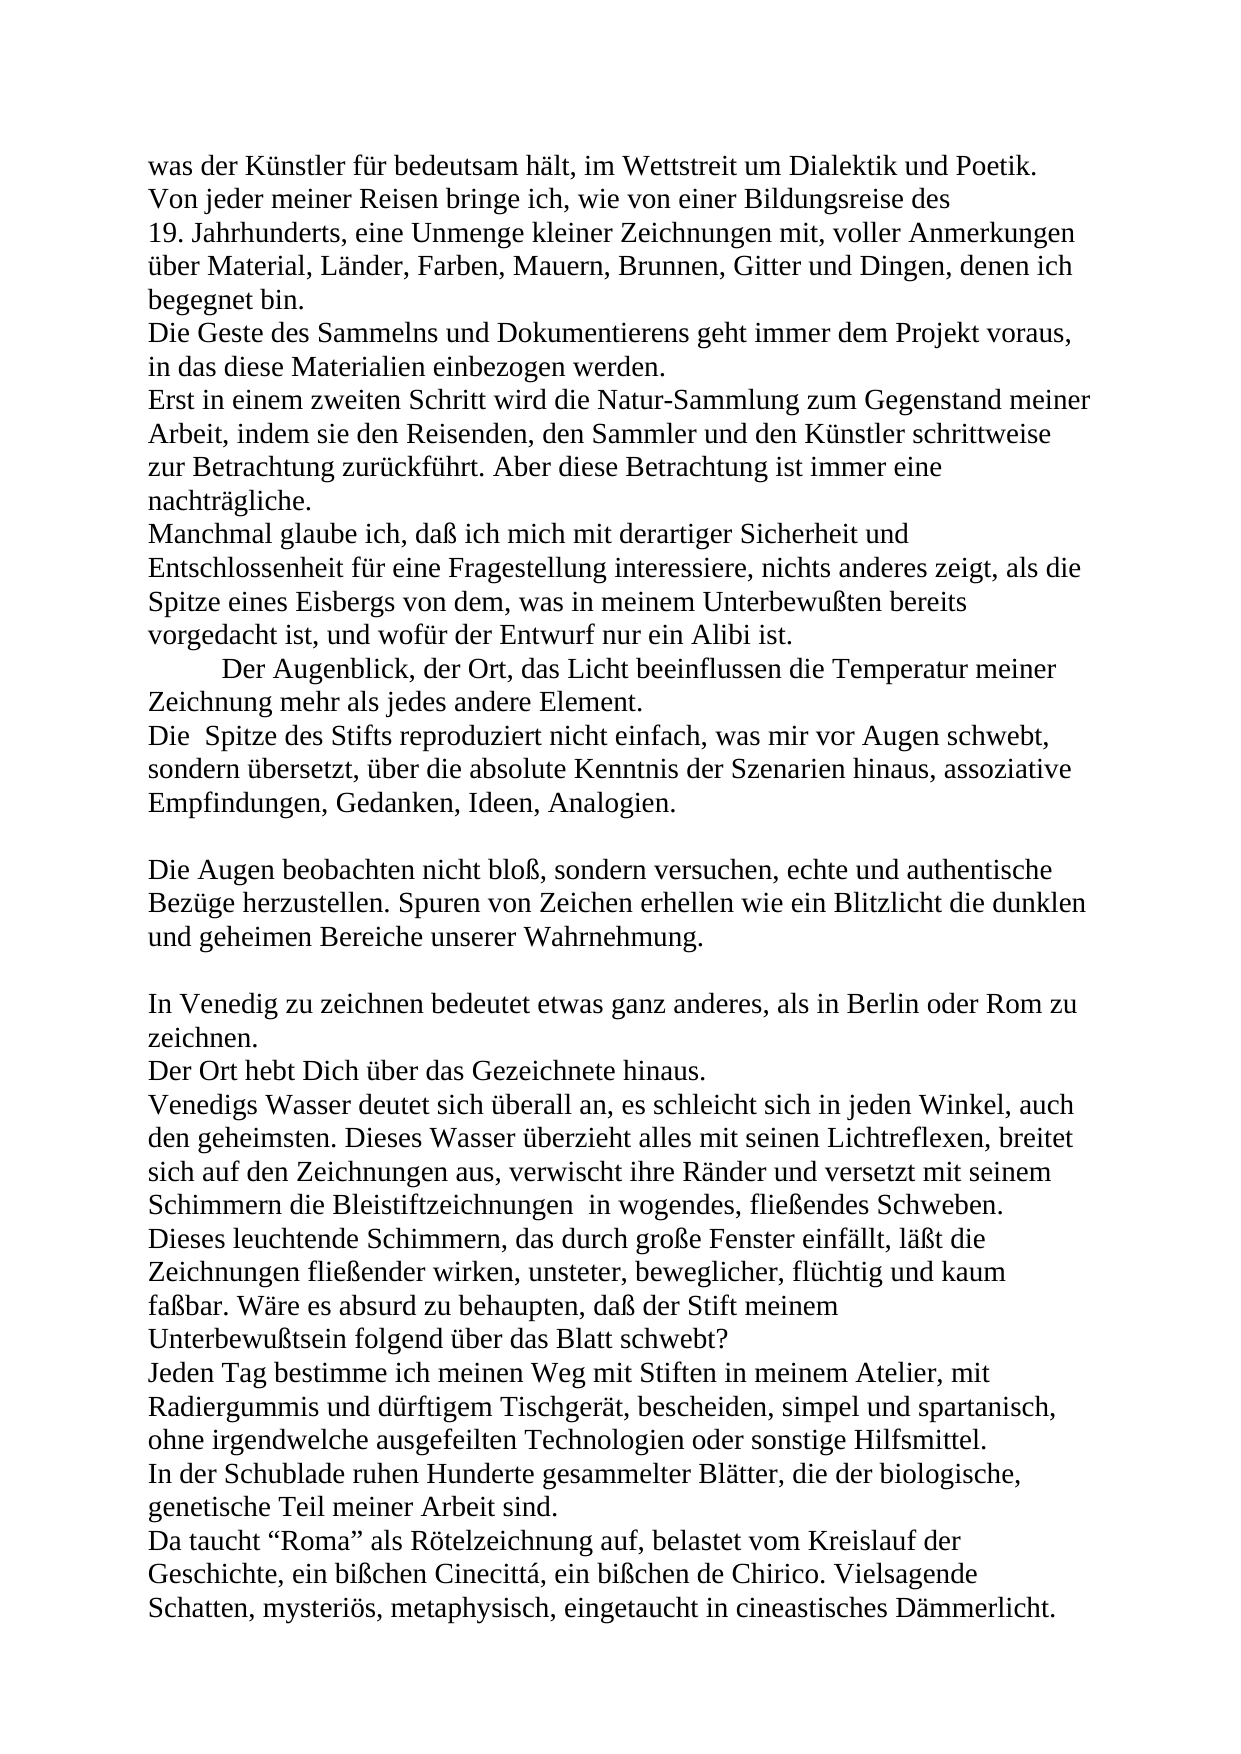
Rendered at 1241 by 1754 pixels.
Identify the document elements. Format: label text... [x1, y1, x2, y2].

text Die Spitze des Stifts reproduziert nicht einfach, was mir vor Augen schwebt, sondern übersetzt, über die absolute Kenntnis der Szenarien hinaus, assoziative Empfindungen, Gedanken, Ideen, Analogien. [148, 718, 1093, 818]
text Venedigs Wasser deutet sich überall an, es schleicht sich in jeden Winkel, auch den geheimsten. Dieses Wasser überzieht alles mit seinen Lichtreflexen, breitet sich auf den Zeichnungen aus, verwischt ihre Ränder und versetzt mit seinem Schimmern die Bleistiftzeichnungen in wogendes, fließendes Schweben. [148, 1087, 1093, 1221]
text In Venedig zu zeichnen bedeutet etwas ganz anderes, als in Berlin oder Rom zu zeichnen. [148, 986, 1093, 1053]
text was der Künstler für bedeutsam hält, im Wettstreit um Dialektik und Poetik. [148, 148, 1093, 181]
text Dieses leuchtende Schimmern, das durch große Fenster einfällt, läßt die Zeichnungen fließender wirken, unsteter, beweglicher, flüchtig und kaum faßbar. Wäre es absurd zu behaupten, daß der Stift meinem [148, 1221, 1093, 1322]
text Der Augenblick, der Ort, das Licht beeinflussen die Temperatur meiner Zeichnung mehr als jedes andere Element. [148, 651, 1093, 718]
text Erst in einem zweiten Schritt wird die Natur-Sammlung zum Gegenstand meiner Arbeit, indem sie den Reisenden, den Sammler und den Künstler schrittweise zur Betrachtung zurückführt. Aber diese Betrachtung ist immer eine nachträgliche. [148, 382, 1093, 517]
text Jeden Tag bestimme ich meinen Weg mit Stiften in meinem Atelier, mit Radiergummis und dürftigem Tischgerät, bescheiden, simpel und spartanisch, ohne irgendwelche ausgefeilten Technologien oder sonstige Hilfsmittel. [148, 1355, 1093, 1456]
text Unterbewußtsein folgend über das Blatt schwebt? [148, 1322, 1093, 1355]
text Von jeder meiner Reisen bringe ich, wie von einer Bildungsreise des [148, 181, 1093, 215]
text Die Augen beobachten nicht bloß, sondern versuchen, echte und authentische Bezüge herzustellen. Spuren von Zeichen erhellen wie ein Blitzlicht die dunklen und geheimen Bereiche unserer Wahrnehmung. [148, 852, 1093, 953]
text Da taucht “Roma” als Rötelzeichnung auf, belastet vom Kreislauf der Geschichte, ein bißchen Cinecittá, ein bißchen de Chirico. Vielsagende Schatten, mysteriös, metaphysisch, eingetaucht in cineastisches Dämmerlicht. [148, 1523, 1093, 1623]
text Manchmal glaube ich, daß ich mich mit derartiger Sicherheit und Entschlossenheit für eine Fragestellung interessiere, nichts anderes zeigt, als die Spitze eines Eisbergs von dem, was in meinem Unterbewußten bereits vorgedacht ist, und wofür der Entwurf nur ein Alibi ist. [148, 517, 1093, 651]
text In der Schublade ruhen Hunderte gesammelter Blätter, die der biologische, genetische Teil meiner Arbeit sind. [148, 1456, 1093, 1523]
text 19. Jahrhunderts, eine Unmenge kleiner Zeichnungen mit, voller Anmerkungen über Material, Länder, Farben, Mauern, Brunnen, Gitter und Dingen, denen ich begegnet bin. [148, 215, 1093, 315]
text Die Geste des Sammelns und Dokumentierens geht immer dem Projekt voraus, in das diese Materialien einbezogen werden. [148, 315, 1093, 382]
text Der Ort hebt Dich über das Gezeichnete hinaus. [148, 1053, 1093, 1087]
